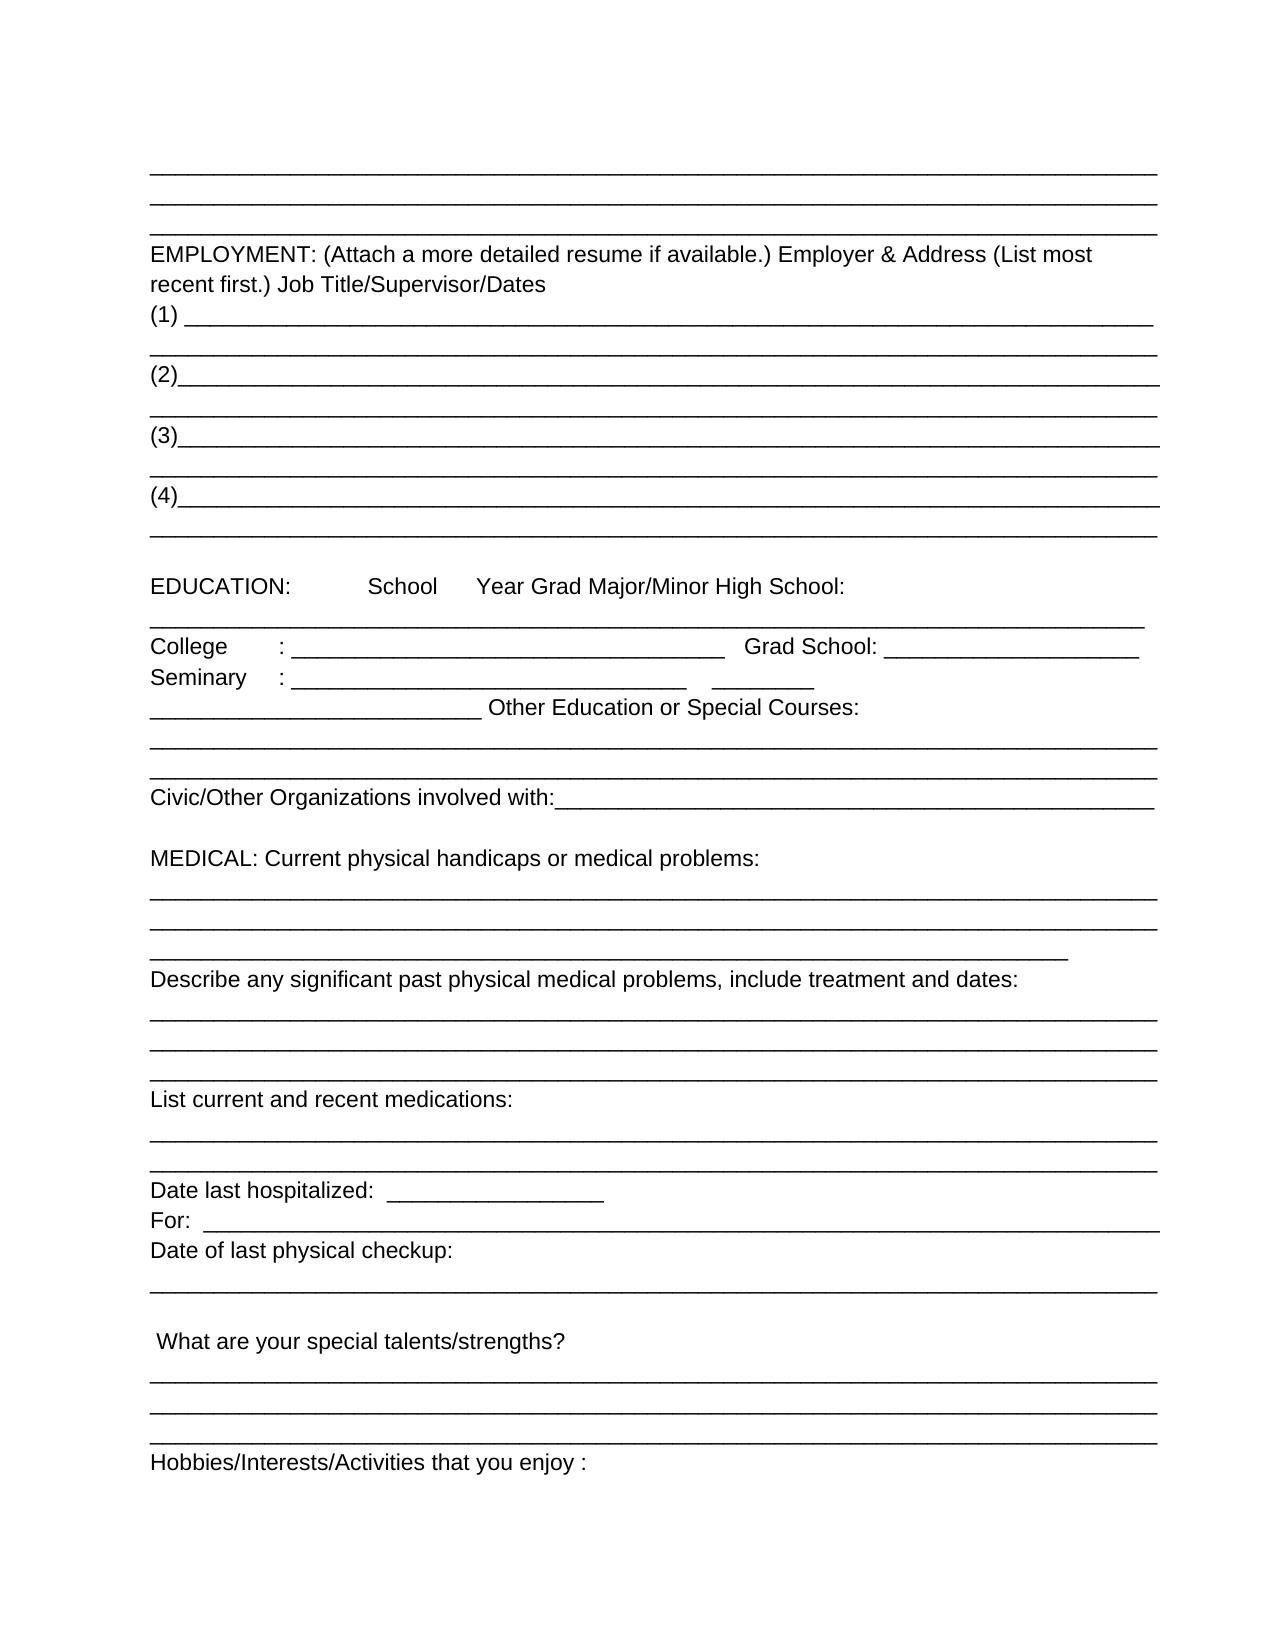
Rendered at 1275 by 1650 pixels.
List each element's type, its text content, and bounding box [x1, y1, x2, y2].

text EDUCATION: School Year Grad Major/Minor High School: ______________________________________________________________________________ College : __________________________________ Grad School: ____________________ Seminary : _______________________________ ________ __________________________ Other Education or Special Courses: _______________________________________________________________________________ _______________________________________________________________________________Civic/Other Organizations involved with:_______________________________________________ [150, 573, 1162, 811]
text (1) ____________________________________________________________________________ _______________________________________________________________________________ (2)____________________________________________________________________________________________________________________________________________________________ (3)____________________________________________________________________________________________________________________________________________________________ (4)____________________________________________________________________________________________________________________________________________________________ [150, 301, 1162, 539]
text For: ___________________________________________________________________________ [150, 1207, 1162, 1234]
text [150, 150, 1162, 297]
text Date of last physical checkup: _______________________________________________________________________________ [150, 1237, 1162, 1294]
text MEDICAL: Current physical handicaps or medical problems: ______________________________________________________________________________________________________________________________________________________________________________________________________________________________________ Describe any significant past physical medical problems, include treatment and dates: _____________________________________________________________________________________________________________________________________________________________________________________________________________________________________________List current and recent medications: ______________________________________________________________________________________________________________________________________________________________Date last hospitalized: _________________ [150, 845, 1162, 1203]
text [150, 1328, 1162, 1475]
